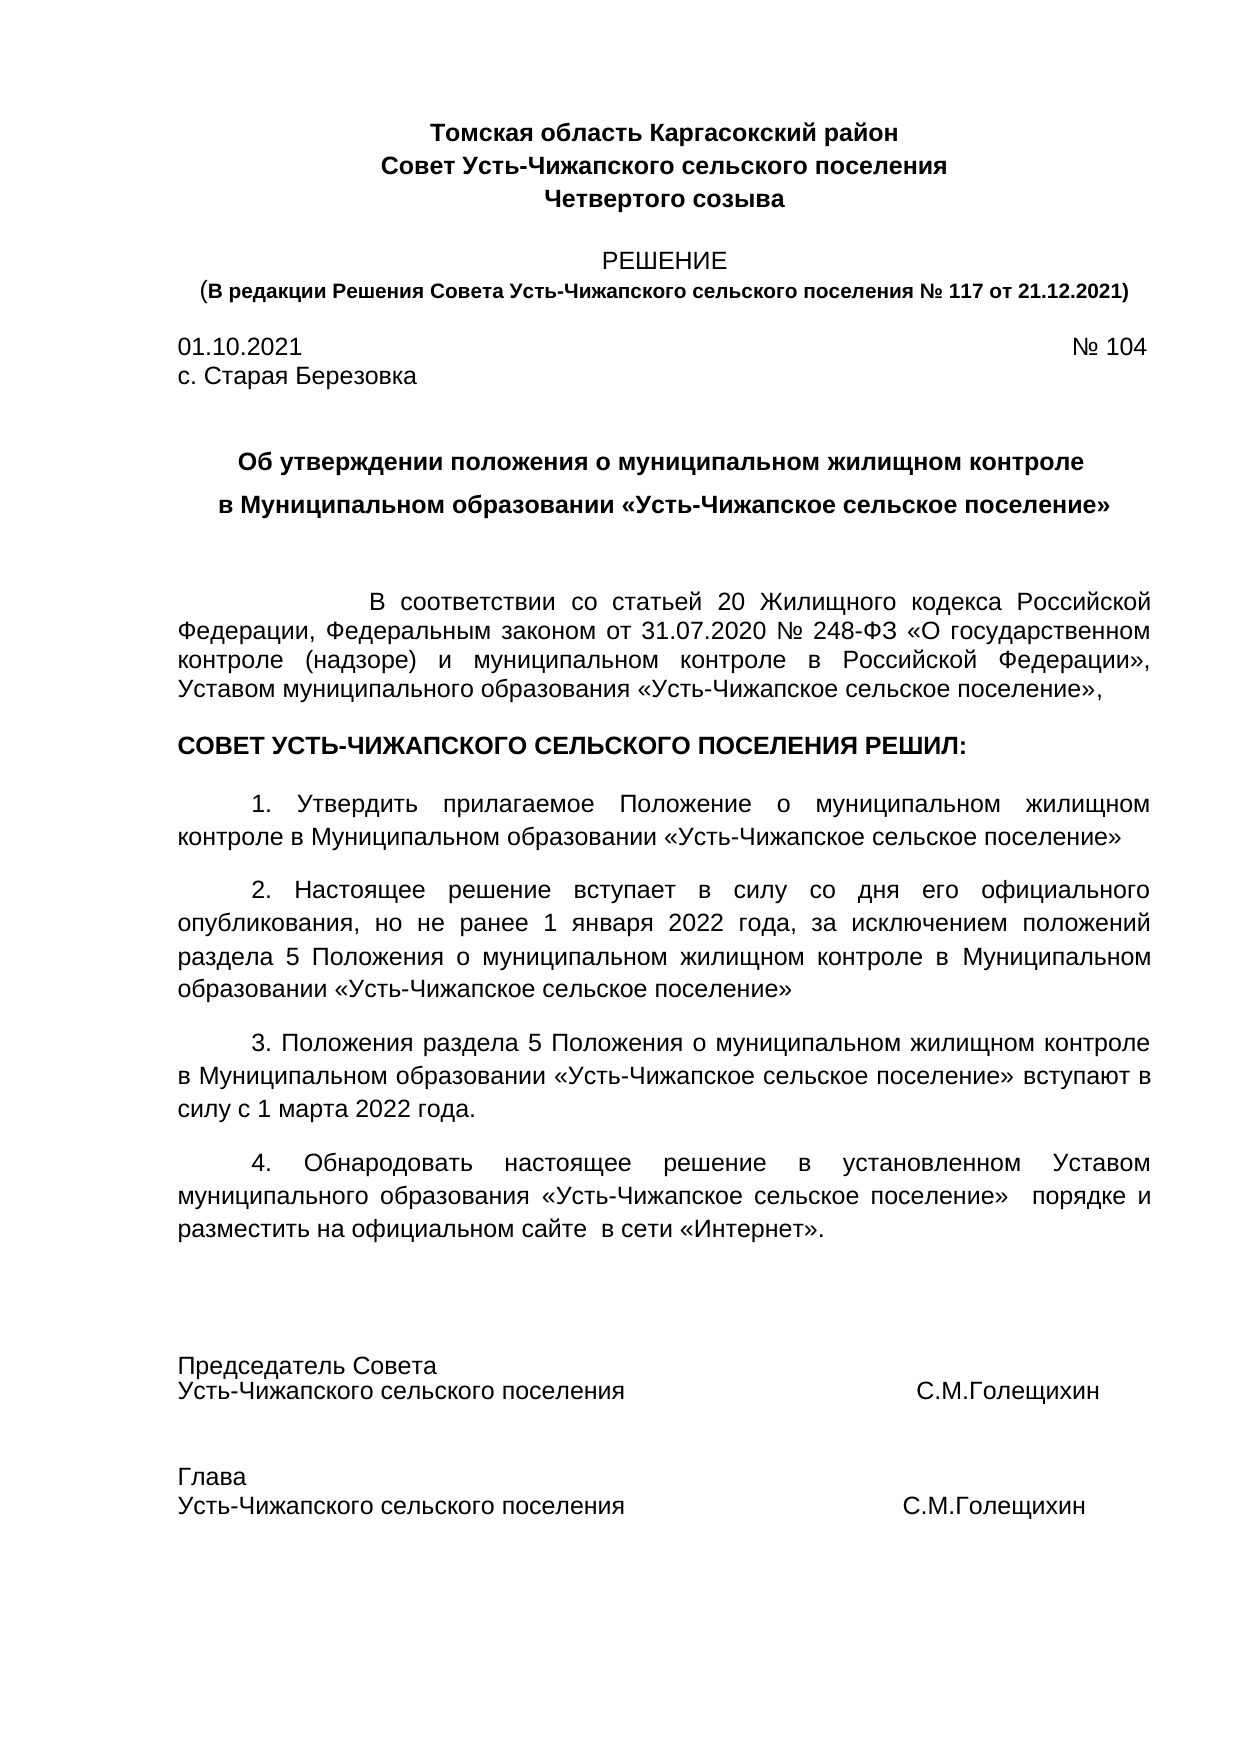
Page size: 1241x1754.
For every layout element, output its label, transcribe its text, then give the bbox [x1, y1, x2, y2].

list Совет Усть-Чижапского сельского поселения [177, 151, 1152, 180]
text Председатель Совета [177, 1354, 1152, 1379]
text с. Старая Березовка [177, 361, 1152, 390]
text СОВЕТ УСТЬ-ЧИЖАПСКОГО СЕЛЬСКОГО ПОСЕЛЕНИЯ РЕШИЛ: [177, 731, 1152, 760]
text 01.10.2021 № 104 [177, 332, 1152, 361]
text Глава [177, 1462, 1152, 1491]
text 2. Настоящее решение вступает в силу со дня его официального опубликования, но не ранее 1 января 2022 года, за исключением положений раздела 5 Положения о муниципальном жилищном контроле в Муниципальном образовании «Усть-Чижапское сельское поселение» [177, 875, 1152, 1003]
text Об утверждении положения о муниципальном жилищном контроле в Муниципальном образовании «Усть-Чижапское сельское поселение» [177, 447, 1152, 519]
list Томская область Каргасокский район [177, 118, 1152, 147]
text 1. Утвердить прилагаемое Положение о муниципальном жилищном контроле в Муниципальном образовании «Усть-Чижапское сельское поселение» [177, 788, 1152, 850]
text В соответствии со статьей 20 Жилищного кодекса Российской Федерации, Федеральным законом от 31.07.2020 № 248-ФЗ «О государственном контроле (надзоре) и муниципальном контроле в Российской Федерации», Уставом муниципального образования «Усть-Чижапское сельское поселение», [177, 587, 1152, 702]
list Четвертого созыва [177, 184, 1152, 213]
text 3. Положения раздела 5 Положения о муниципальном жилищном контроле в Муниципальном образовании «Усть-Чижапское сельское поселение» вступают в силу с 1 марта 2022 года. [177, 1028, 1152, 1123]
text Усть-Чижапского сельского поселения С.М.Голещихин [177, 1379, 1152, 1404]
text (В редакции Решения Совета Усть-Чижапского сельского поселения № 117 от 21.12.2021) [177, 275, 1152, 303]
text 4. Обнародовать настоящее решение в установленном Уставом муниципального образования «Усть-Чижапское сельское поселение» порядке и разместить на официальном сайте в сети «Интернет». [177, 1148, 1152, 1243]
text Усть-Чижапского сельского поселения С.М.Голещихин [177, 1491, 1152, 1519]
text РЕШЕНИЕ [177, 246, 1152, 275]
